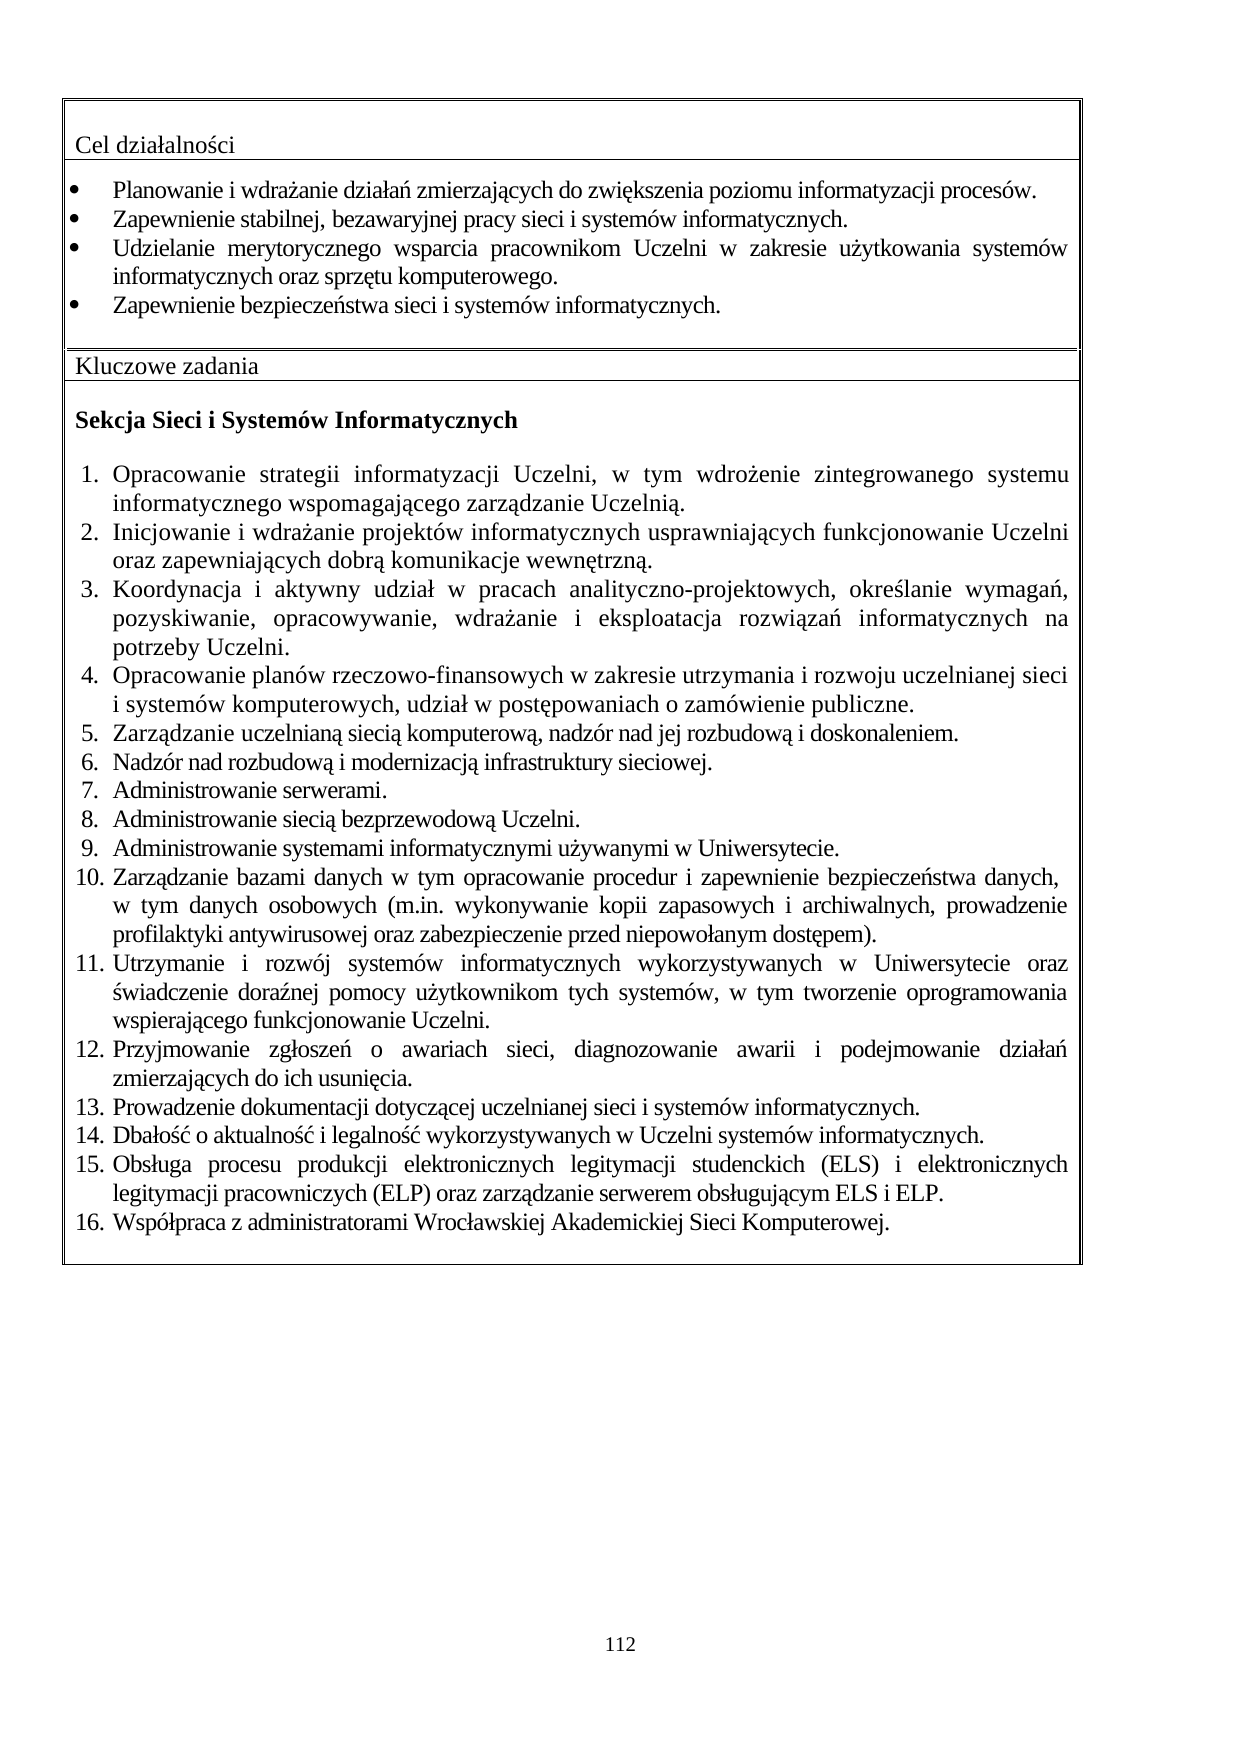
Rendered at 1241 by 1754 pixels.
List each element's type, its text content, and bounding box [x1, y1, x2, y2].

table_cell Cel działalności [65, 101, 1079, 158]
table_cell Kluczowe zadania [65, 348, 1080, 379]
table_cell Planowanie i wdrażanie działań zmierzających do zwiększenia poziomu informatyzacji procesów. Zapewnienie stabilnej, bezawaryjnej pracy sieci i systemów informatycznych. Udzielanie merytorycznego wsparcia pracownikom Uczelni w zakresie użytkowania systemów informatycznych oraz sprzętu komputerowego. Zapewnienie bezpieczeństwa sieci i systemów informatycznych. [65, 160, 1079, 348]
table_cell Sekcja Sieci i Systemów Informatycznych Opracowanie strategii informatyzacji Uczelni, w tym wdrożenie zintegrowanego systemu informatycznego wspomagającego zarządzanie Uczelnią. Inicjowanie i wdrażanie projektów informatycznych usprawniających funkcjonowanie Uczelni oraz zapewniających dobrą komunikacje wewnętrzną. Koordynacja i aktywny udział w pracach analityczno-projektowych, określanie wymagań, pozyskiwanie, opracowywanie, wdrażanie i eksploatacja rozwiązań informatycznych na potrzeby Uczelni. Opracowanie planów rzeczowo-finansowych w zakresie utrzymania i rozwoju uczelnianej sieci i systemów komputerowych, udział w postępowaniach o zamówienie publiczne. Zarządzanie uczelnianą siecią komputerową, nadzór nad jej rozbudową i doskonaleniem. Nadzór nad rozbudową i modernizacją infrastruktury sieciowej. Administrowanie serwerami. Administrowanie siecią bezprzewodową Uczelni. Administrowanie systemami informatycznymi używanymi w Uniwersytecie. Zarządzanie bazami danych w tym opracowanie procedur i zapewnienie bezpieczeństwa danych, w tym danych osobowych (m.in. wykonywanie kopii zapasowych i archiwalnych, prowadzenie profilaktyki antywirusowej oraz zabezpieczenie przed niepowołanym dostępem). Utrzymanie i rozwój systemów informatycznych wykorzystywanych w Uniwersytecie oraz świadczenie doraźnej pomocy użytkownikom tych systemów, w tym tworzenie oprogramowania wspierającego funkcjonowanie Uczelni. Przyjmowanie zgłoszeń o awariach sieci, diagnozowanie awarii i podejmowanie działań zmierzających do ich usunięcia. Prowadzenie dokumentacji dotyczącej uczelnianej sieci i systemów informatycznych. Dbałość o aktualność i legalność wykorzystywanych w Uczelni systemów informatycznych. Obsługa procesu produkcji elektronicznych legitymacji studenckich (ELS) i elektronicznych legitymacji pracowniczych (ELP) oraz zarządzanie serwerem obsługującym ELS i ELP. Współpraca z administratorami Wrocławskiej Akademickiej Sieci Komputerowej. [65, 381, 1079, 1264]
